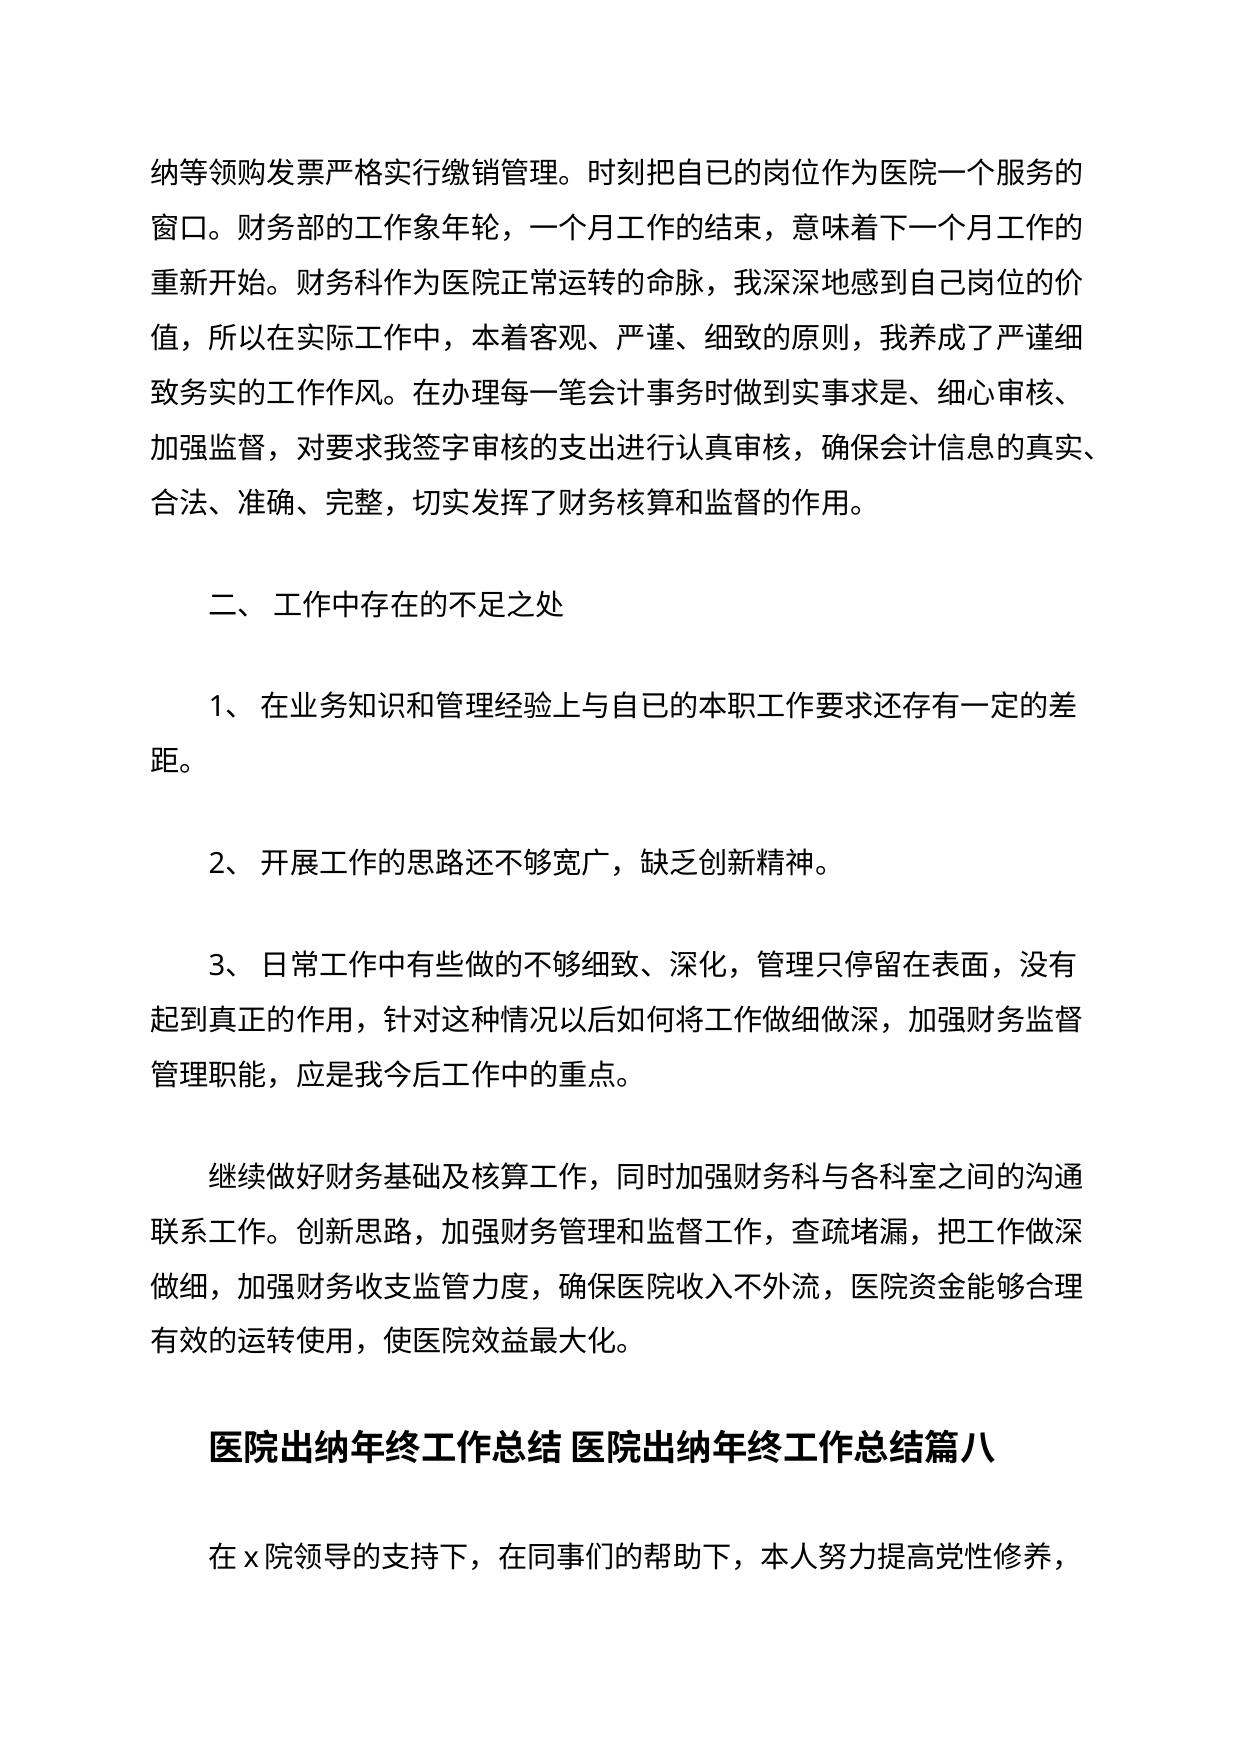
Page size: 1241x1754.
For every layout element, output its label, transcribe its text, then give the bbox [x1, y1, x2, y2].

text 2、 开展工作的思路还不够宽广，缺乏创新精神。 [150, 840, 1090, 882]
text 二、 工作中存在的不足之处 [150, 581, 1090, 623]
text 医院出纳年终工作总结 医院出纳年终工作总结篇八 [150, 1420, 1090, 1471]
text 继续做好财务基础及核算工作，同时加强财务科与各科室之间的沟通联系工作。创新思路，加强财务管理和监督工作，查疏堵漏，把工作做深做细，加强财务收支监管力度，确保医院收入不外流，医院资金能够合理有效的运转使用，使医院效益最大化。 [150, 1153, 1090, 1360]
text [150, 1533, 1090, 1576]
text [150, 150, 1090, 522]
text 3、 日常工作中有些做的不够细致、深化，管理只停留在表面，没有起到真正的作用，针对这种情况以后如何将工作做细做深，加强财务监督管理职能，应是我今后工作中的重点。 [150, 942, 1090, 1094]
text 1、 在业务知识和管理经验上与自已的本职工作要求还存有一定的差距。 [150, 683, 1090, 780]
